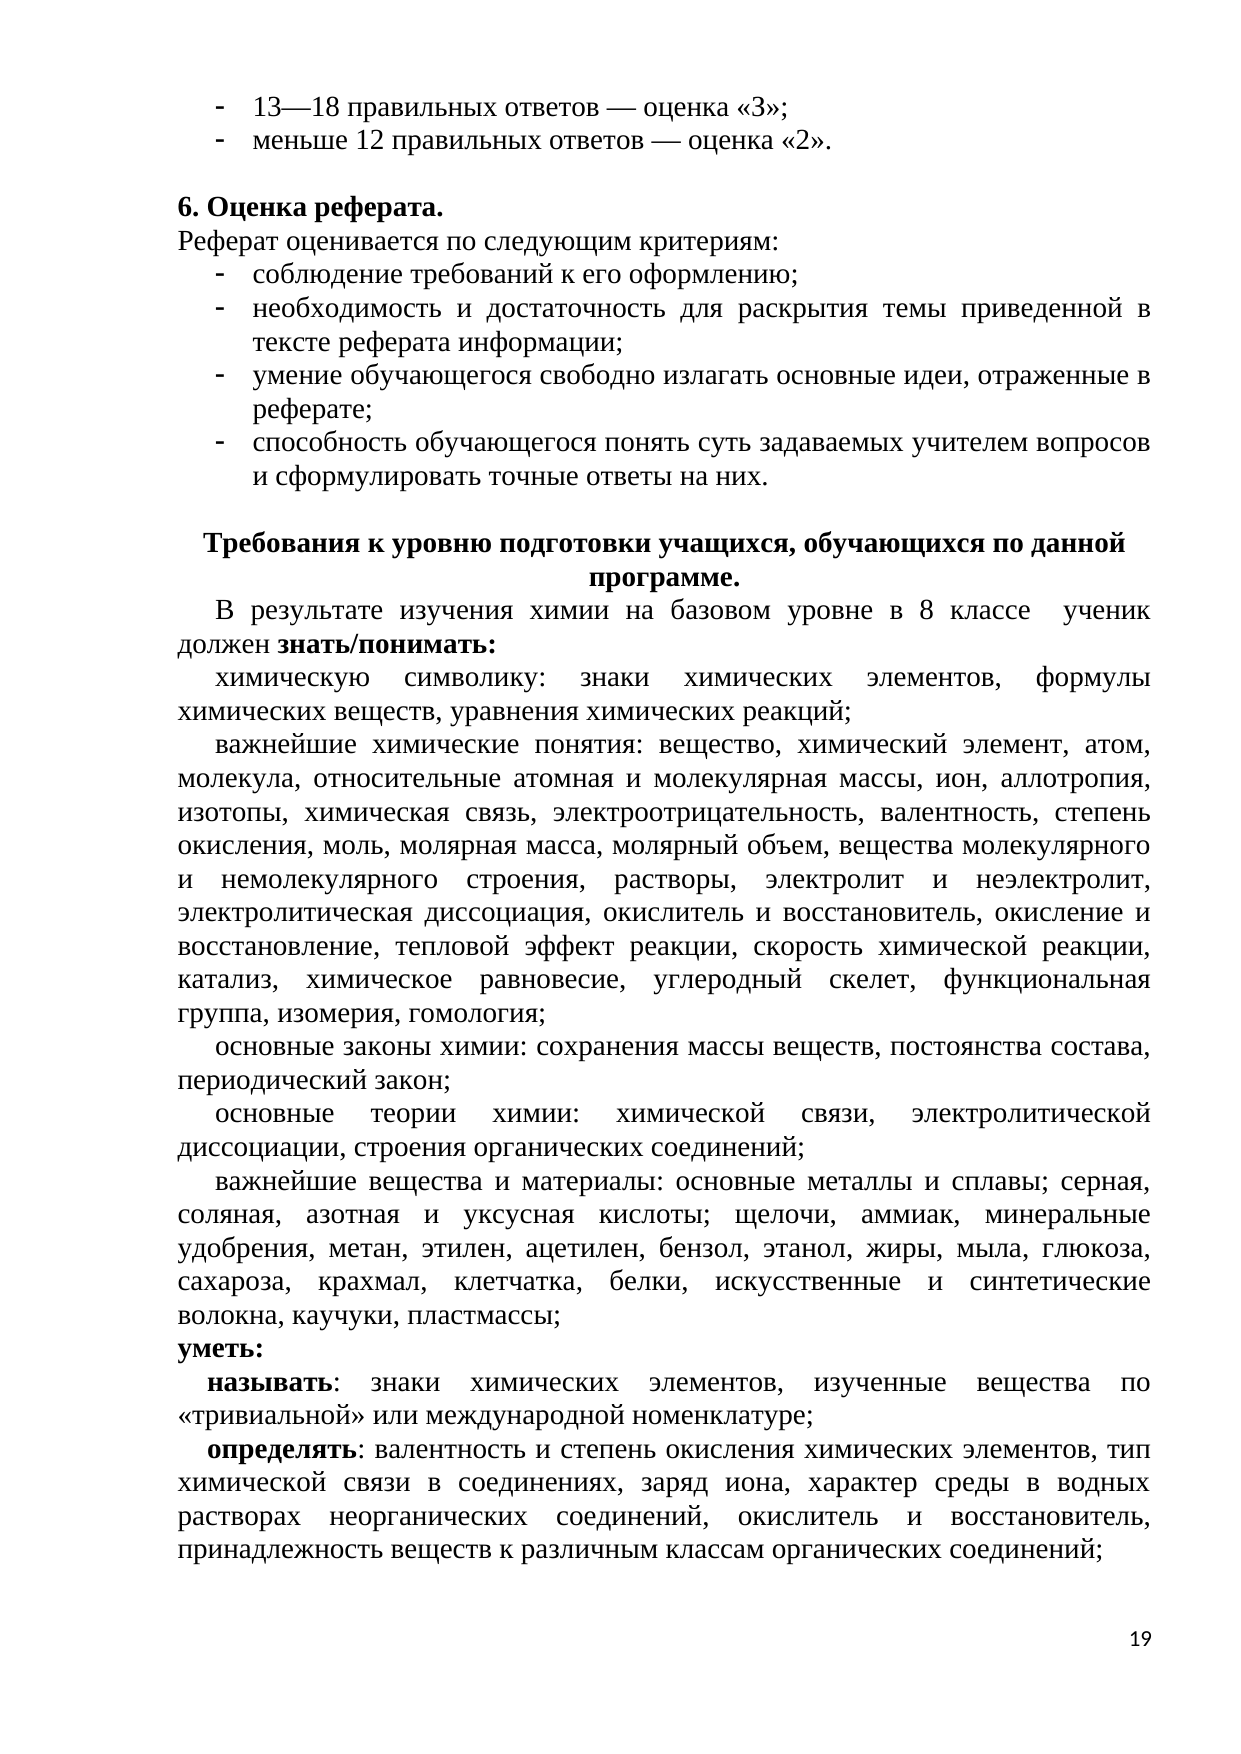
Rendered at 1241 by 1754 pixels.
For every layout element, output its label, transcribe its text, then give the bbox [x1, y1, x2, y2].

text Реферат оценивается по следующим критериям: [177, 223, 1152, 257]
text уметь: [177, 1330, 1152, 1364]
text основные теории химии: химической связи, электролитической диссоциации, строения органических соединений; [177, 1096, 1152, 1163]
text В результате изучения химии на базовом уровне в 8 классе ученик должен знать/понимать: [177, 592, 1152, 659]
text важнейшие вещества и материалы: основные металлы и сплавы; серная, соляная, азотная и уксусная кислоты; щелочи, аммиак, минеральные удобрения, метан, этилен, ацетилен, бензол, этанол, жиры, мыла, глюкоза, сахароза, крахмал, клетчатка, белки, искусственные и синтетические волокна, каучуки, пластмассы; [177, 1163, 1152, 1330]
text основные законы химии: сохранения массы веществ, постоянства состава, периодический закон; [177, 1028, 1152, 1096]
list умение обучающегося свободно излагать основные идеи, отраженные в реферате; [215, 357, 1152, 424]
list соблюдение требований к его оформлению; [215, 257, 1152, 290]
list 13—18 правильных ответов — оценка «З»; [215, 89, 1152, 122]
text химическую символику: знаки химических элементов, формулы химических веществ, уравнения химических реакций; [177, 659, 1152, 727]
list меньше 12 правильных ответов — оценка «2». [215, 122, 1152, 156]
text Требования к уровню подготовки учащихся, обучающихся по данной программе. [177, 525, 1152, 592]
list необходимость и достаточность для раскрытия темы приведенной в тексте реферата информации; [215, 290, 1152, 357]
text называть: знаки химических элементов, изученные вещества по «тривиальной» или международной номенклатуре; [177, 1364, 1152, 1431]
list способность обучающегося понять суть задаваемых учителем вопросов и сформулировать точные ответы на них. [215, 424, 1152, 492]
text важнейшие химические понятия: вещество, химический элемент, атом, молекула, относительные атомная и молекулярная массы, ион, аллотропия, изотопы, химическая связь, электроотрицательность, валентность, степень окисления, моль, молярная масса, молярный объем, вещества молекулярного и немолекулярного строения, растворы, электролит и неэлектролит, электролитическая диссоциация, окислитель и восстановитель, окисление и восстановление, тепловой эффект реакции, скорость химической реакции, катализ, химическое равновесие, углеродный скелет, функциональная группа, изомерия, гомология; [177, 727, 1152, 1028]
text 6. Оценка реферата. [177, 189, 1152, 223]
text определять: валентность и степень окисления химических элементов, тип химической связи в соединениях, заряд иона, характер среды в водных растворах неорганических соединений, окислитель и восстановитель, принадлежность веществ к различным классам органических соединений; [177, 1431, 1152, 1565]
